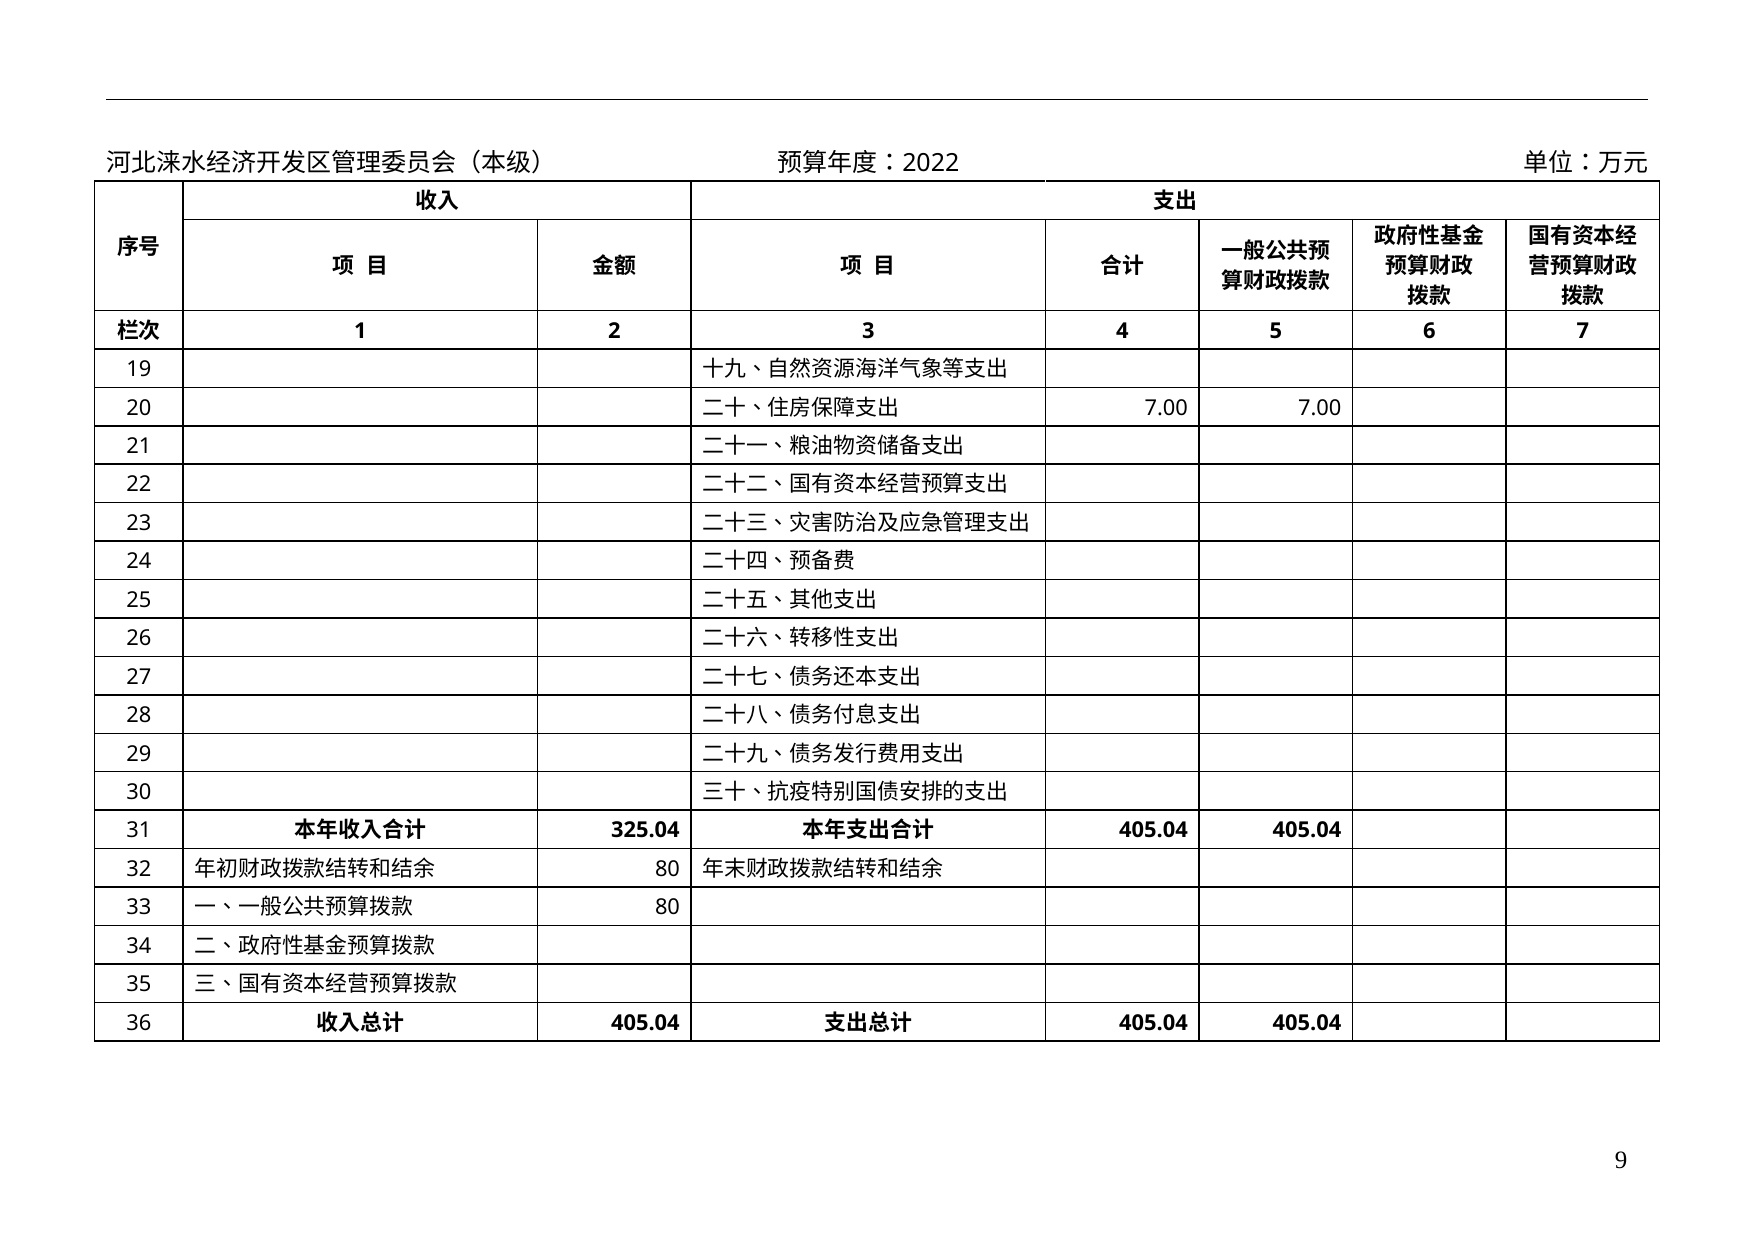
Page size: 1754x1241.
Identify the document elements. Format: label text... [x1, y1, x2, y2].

table_cell 30 [95, 772, 182, 809]
table_cell 4 [1046, 311, 1198, 348]
table_cell [1046, 465, 1198, 502]
table_cell [1507, 696, 1659, 732]
table_cell [1507, 849, 1659, 886]
table_header 单位：万元 [1046, 143, 1659, 180]
table_cell [1046, 580, 1198, 617]
table_cell [184, 542, 537, 579]
table_cell 二十八、债务付息支出 [692, 696, 1045, 732]
table_cell [1353, 542, 1505, 579]
table_cell [538, 503, 690, 540]
table_cell [1507, 965, 1659, 1001]
table_header 河北涞水经济开发区管理委员会（本级） [95, 143, 690, 180]
table_cell [1046, 427, 1198, 463]
table_cell [184, 427, 537, 463]
table_cell [1046, 849, 1198, 886]
table_cell [1507, 427, 1659, 463]
table_cell [1200, 542, 1352, 579]
table_cell 23 [95, 503, 182, 540]
table_cell [1353, 849, 1505, 886]
table_cell 35 [95, 965, 182, 1001]
table_cell [1200, 465, 1352, 502]
table_cell 80 [538, 849, 690, 886]
table_cell 二十七、债务还本支出 [692, 657, 1045, 694]
table_cell 6 [1353, 311, 1505, 348]
table_cell [538, 772, 690, 809]
table_cell [1507, 580, 1659, 617]
table_cell 20 [95, 388, 182, 425]
table_cell [1353, 696, 1505, 732]
table_cell 年初财政拨款结转和结余 [184, 849, 537, 886]
table_cell 项 目 [692, 220, 1045, 309]
table_cell 27 [95, 657, 182, 694]
table_cell [1353, 657, 1505, 694]
table_cell 二十三、灾害防治及应急管理支出 [692, 503, 1045, 540]
table_cell [538, 388, 690, 425]
table_cell [1046, 965, 1198, 1001]
table_cell 26 [95, 619, 182, 656]
table_cell [1507, 811, 1659, 848]
table_cell [1046, 926, 1198, 963]
table_cell [1507, 503, 1659, 540]
table_cell [1353, 503, 1505, 540]
table_cell [1353, 888, 1505, 924]
table_cell 二十四、预备费 [692, 542, 1045, 579]
table_cell 7.00 [1046, 388, 1198, 425]
table_cell [692, 888, 1045, 924]
table_cell 33 [95, 888, 182, 924]
table_cell [1507, 542, 1659, 579]
table_cell [538, 465, 690, 502]
table_cell [1200, 734, 1352, 771]
table_cell 二十六、转移性支出 [692, 619, 1045, 656]
table_cell [1200, 696, 1352, 732]
table_cell 收入 [184, 182, 690, 219]
table_cell [1353, 811, 1505, 848]
table_cell 325.04 [538, 811, 690, 848]
table_cell [1507, 888, 1659, 924]
table_cell 7 [1507, 311, 1659, 348]
table_cell [1200, 350, 1352, 386]
table_cell [1046, 542, 1198, 579]
table_cell 金额 [538, 220, 690, 309]
table_cell [184, 619, 537, 656]
table_header 预算年度：2022 [692, 143, 1045, 180]
table_cell [1353, 427, 1505, 463]
table_cell 国有资本经营预算财政拨款 [1507, 220, 1659, 309]
table_cell [1353, 965, 1505, 1001]
table_cell 年末财政拨款结转和结余 [692, 849, 1045, 886]
table_cell 19 [95, 350, 182, 386]
table_cell 2 [538, 311, 690, 348]
table_cell 34 [95, 926, 182, 963]
table_cell 80 [538, 888, 690, 924]
table_cell [1046, 696, 1198, 732]
table_cell [184, 350, 537, 386]
table_cell 36 [95, 1003, 182, 1040]
table_cell 二十五、其他支出 [692, 580, 1045, 617]
table_cell [1507, 772, 1659, 809]
table_cell [692, 965, 1045, 1001]
table_cell [1046, 888, 1198, 924]
table_cell 405.04 [1200, 811, 1352, 848]
table_cell [1200, 619, 1352, 656]
table_cell [1353, 580, 1505, 617]
table_cell [184, 580, 537, 617]
table_cell 支出 [692, 182, 1659, 219]
table_cell 21 [95, 427, 182, 463]
table_cell 1 [184, 311, 537, 348]
table_cell 二、政府性基金预算拨款 [184, 926, 537, 963]
table_cell [1507, 734, 1659, 771]
table_cell [1200, 503, 1352, 540]
table_cell 本年收入合计 [184, 811, 537, 848]
table_cell [538, 350, 690, 386]
table_cell [1353, 465, 1505, 502]
table_cell [538, 619, 690, 656]
table_cell [1353, 926, 1505, 963]
table_cell [1046, 619, 1198, 656]
table_cell 405.04 [1200, 1003, 1352, 1040]
table_cell 一般公共预算财政拨款 [1200, 220, 1352, 309]
table_cell [1046, 350, 1198, 386]
table_cell [1200, 849, 1352, 886]
table_cell [184, 388, 537, 425]
table_cell 十九、自然资源海洋气象等支出 [692, 350, 1045, 386]
table_cell [1200, 772, 1352, 809]
table_cell [1200, 888, 1352, 924]
table_cell 一、一般公共预算拨款 [184, 888, 537, 924]
table_cell [1353, 350, 1505, 386]
table_cell [1507, 388, 1659, 425]
table_cell 本年支出合计 [692, 811, 1045, 848]
table_cell [538, 965, 690, 1001]
table_cell 支出总计 [692, 1003, 1045, 1040]
table_cell 二十二、国有资本经营预算支出 [692, 465, 1045, 502]
table_cell 405.04 [1046, 1003, 1198, 1040]
table_cell [184, 734, 537, 771]
table_cell [538, 427, 690, 463]
table_cell 政府性基金预算财政 拨款 [1353, 220, 1505, 309]
table_cell [1046, 772, 1198, 809]
table_cell [1200, 427, 1352, 463]
table_cell 3 [692, 311, 1045, 348]
table_cell 405.04 [1046, 811, 1198, 848]
table_cell [184, 503, 537, 540]
table_cell 31 [95, 811, 182, 848]
table_cell [184, 657, 537, 694]
table_cell 二十九、债务发行费用支出 [692, 734, 1045, 771]
table_cell [1507, 619, 1659, 656]
table_cell 29 [95, 734, 182, 771]
table_cell [538, 734, 690, 771]
table_cell [538, 696, 690, 732]
table_cell [538, 542, 690, 579]
table_cell [1046, 503, 1198, 540]
table_cell [184, 772, 537, 809]
table_cell 项 目 [184, 220, 537, 309]
table_cell 二十、住房保障支出 [692, 388, 1045, 425]
table_cell [538, 926, 690, 963]
table_cell [1353, 772, 1505, 809]
table_cell [1200, 965, 1352, 1001]
table_cell [1507, 350, 1659, 386]
table_cell [538, 657, 690, 694]
table_cell 25 [95, 580, 182, 617]
table_cell 合计 [1046, 220, 1198, 309]
table_cell 28 [95, 696, 182, 732]
table_cell [692, 926, 1045, 963]
table_cell 405.04 [538, 1003, 690, 1040]
table_cell [184, 465, 537, 502]
table_cell 三、国有资本经营预算拨款 [184, 965, 537, 1001]
table_cell 二十一、粮油物资储备支出 [692, 427, 1045, 463]
table_cell [1507, 926, 1659, 963]
table_cell [1507, 465, 1659, 502]
table_cell [1353, 734, 1505, 771]
table_cell 三十、抗疫特别国债安排的支出 [692, 772, 1045, 809]
table_cell [1046, 657, 1198, 694]
table_cell 22 [95, 465, 182, 502]
table_cell [1200, 657, 1352, 694]
table_cell 32 [95, 849, 182, 886]
table_cell 7.00 [1200, 388, 1352, 425]
table_cell [538, 580, 690, 617]
table_cell [1353, 1003, 1505, 1040]
table_cell [1507, 1003, 1659, 1040]
table_cell [1353, 619, 1505, 656]
table_cell 24 [95, 542, 182, 579]
table_cell 栏次 [95, 311, 182, 348]
table_cell [184, 696, 537, 732]
table_cell [1200, 926, 1352, 963]
table_cell [1200, 580, 1352, 617]
table_cell [1353, 388, 1505, 425]
table_cell [1046, 734, 1198, 771]
table_cell 收入总计 [184, 1003, 537, 1040]
table_cell 5 [1200, 311, 1352, 348]
table_cell 序号 [95, 182, 182, 309]
table_cell [1507, 657, 1659, 694]
